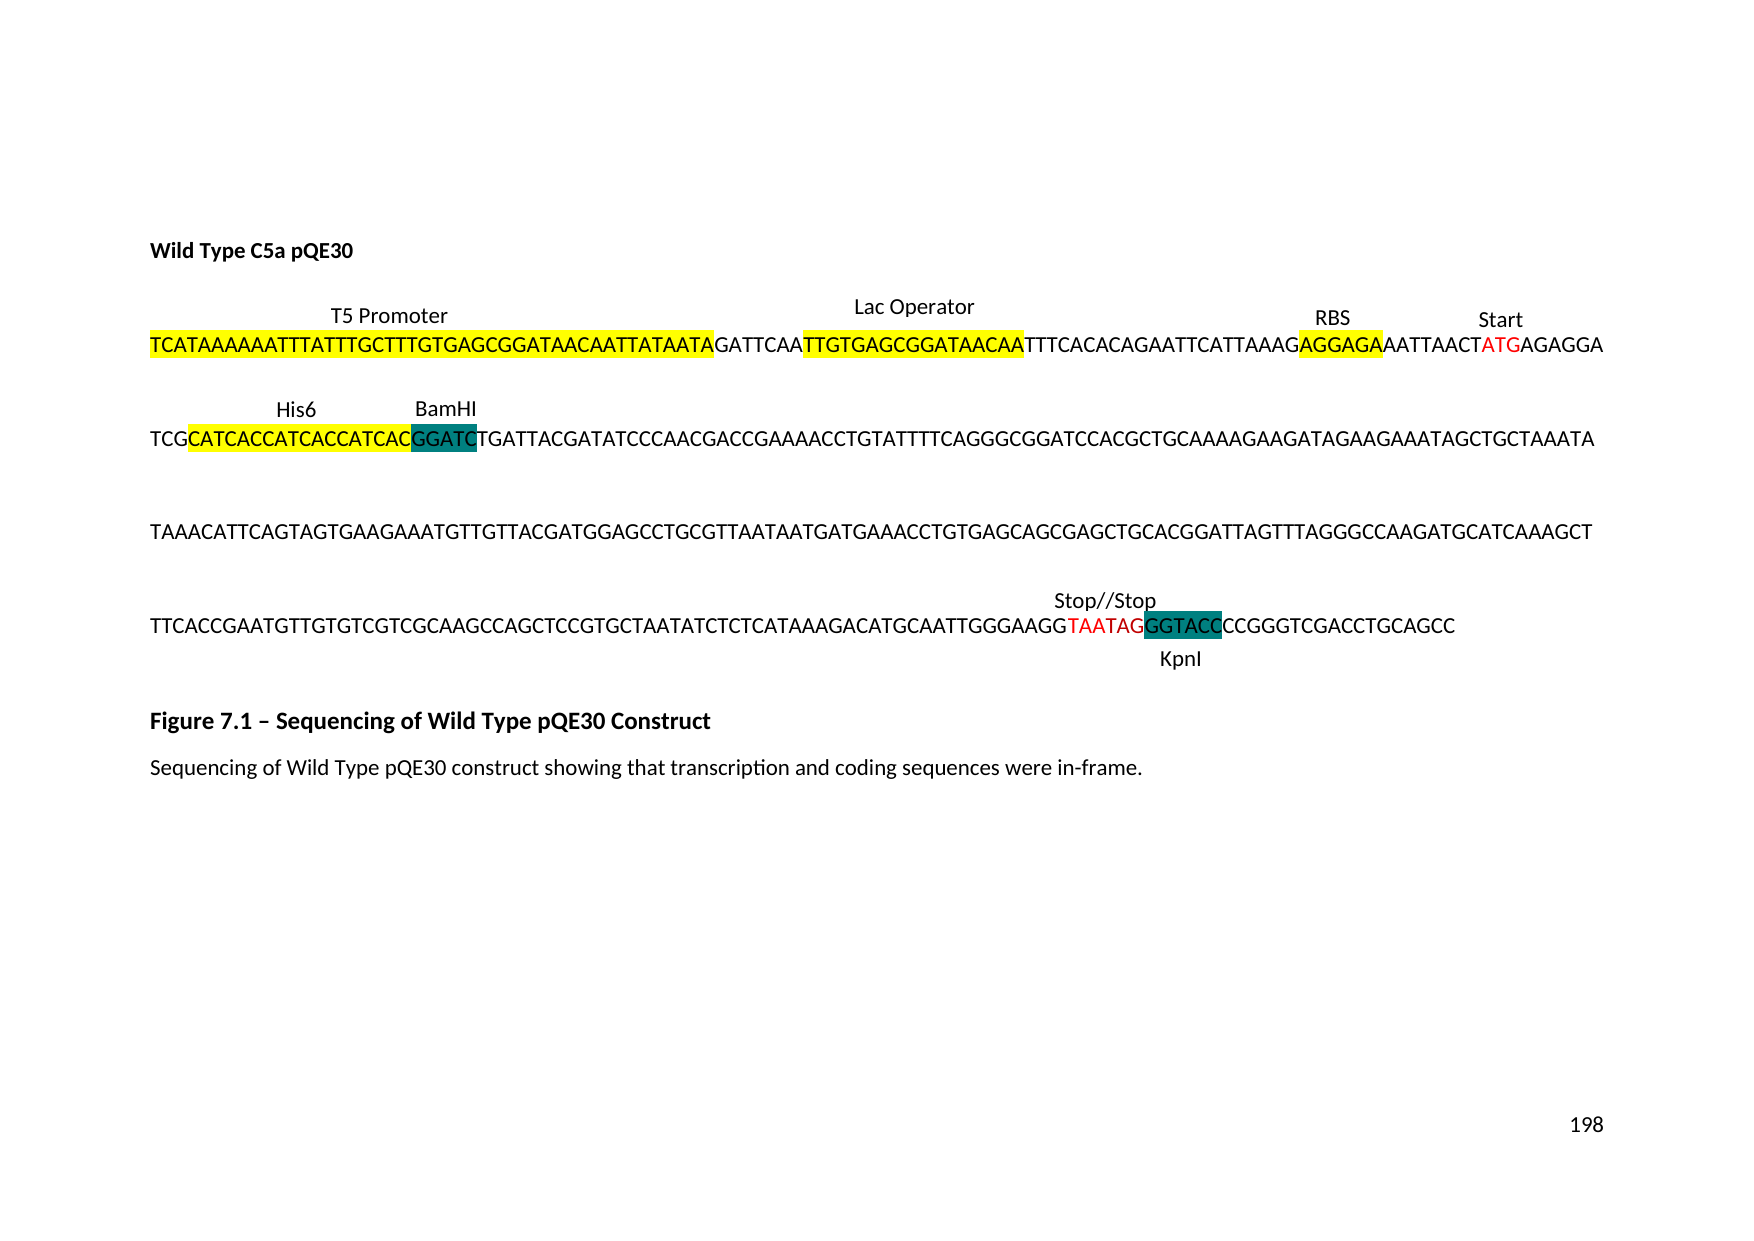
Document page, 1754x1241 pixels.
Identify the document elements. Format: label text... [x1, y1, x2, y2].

text TCGCATCACCATCACCATCACGGATCTGATTACGATATCCCAACGACCGAAAACCTGTATTTTCAGGGCGGATCCACGCTGCAAAAGAAGATAGAAGAAATAGCTGCTAAATA [477, 424, 1604, 452]
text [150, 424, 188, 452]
text TTCACCGAATGTTGTGTCGTCGCAAGCCAGCTCCGTGCTAATATCTCTCATAAAGACATGCAATTGGGAAGGTAATAGGGTACCCCGGGTCGACCTGCAGCC [150, 611, 1144, 639]
text TAAACATTCAGTAGTGAAGAAATGTTGTTACGATGGAGCCTGCGTTAATAATGATGAAACCTGTGAGCAGCGAGCTGCACGGATTAGTTTAGGGCCAAGATGCATCAAAGCT [150, 517, 1604, 546]
text TTCACCGAATGTTGTGTCGTCGCAAGCCAGCTCCGTGCTAATATCTCTCATAAAGACATGCAATTGGGAAGGTAATAGGGTACCCCGGGTCGACCTGCAGCC [1222, 611, 1604, 639]
text TCATAAAAAATTTATTTGCTTTGTGAGCGGATAACAATTATAATAGATTCAATTGTGAGCGGATAACAATTTCACACAGAATTCATTAAAGAGGAGAAATTAACTATGAGAGGA [1024, 330, 1299, 358]
text Wild Type C5a pQE30 [150, 236, 1604, 264]
text Figure 7.1 – Sequencing of Wild Type pQE30 Construct Sequencing of Wild Type pQE30 construct showing that transcription and coding sequences were in-frame. [150, 705, 1604, 781]
